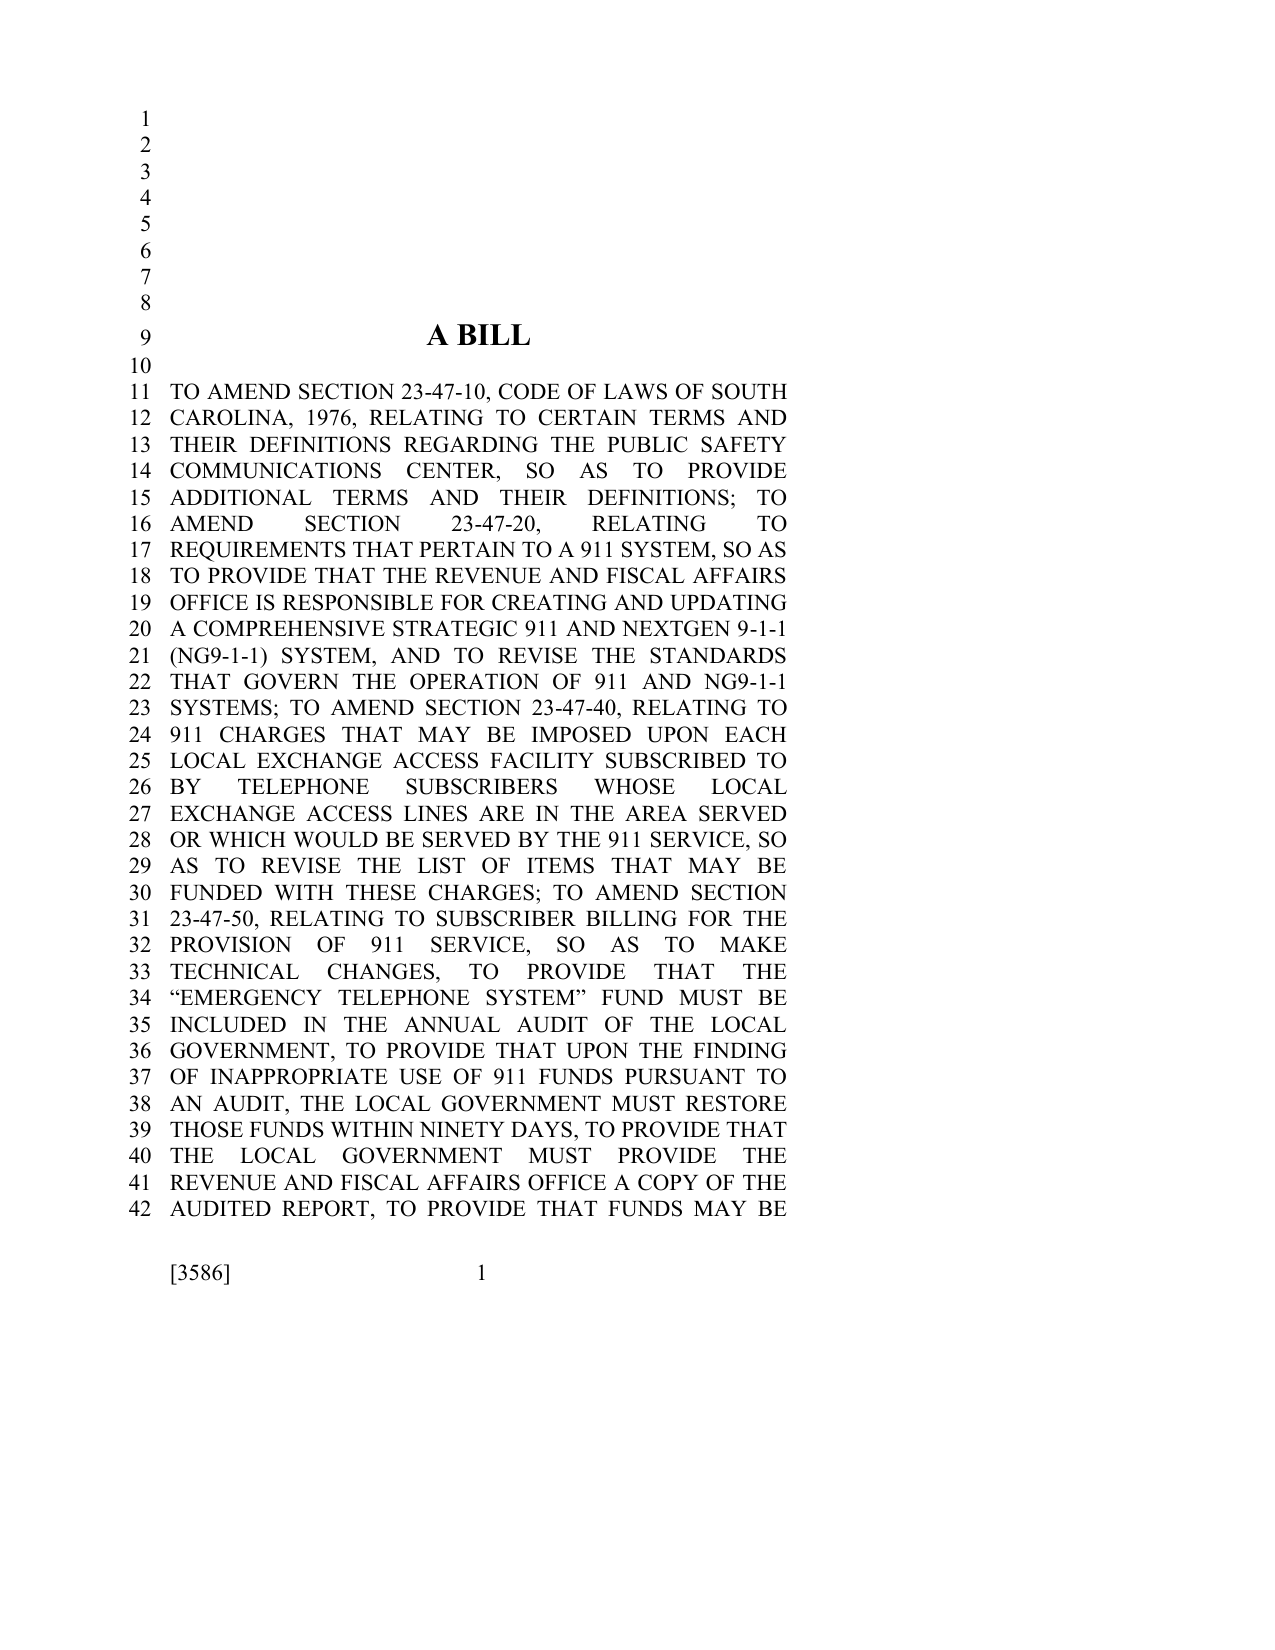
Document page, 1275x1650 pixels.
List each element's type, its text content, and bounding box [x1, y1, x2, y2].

text A BILL [169, 316, 787, 352]
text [169, 378, 787, 1221]
